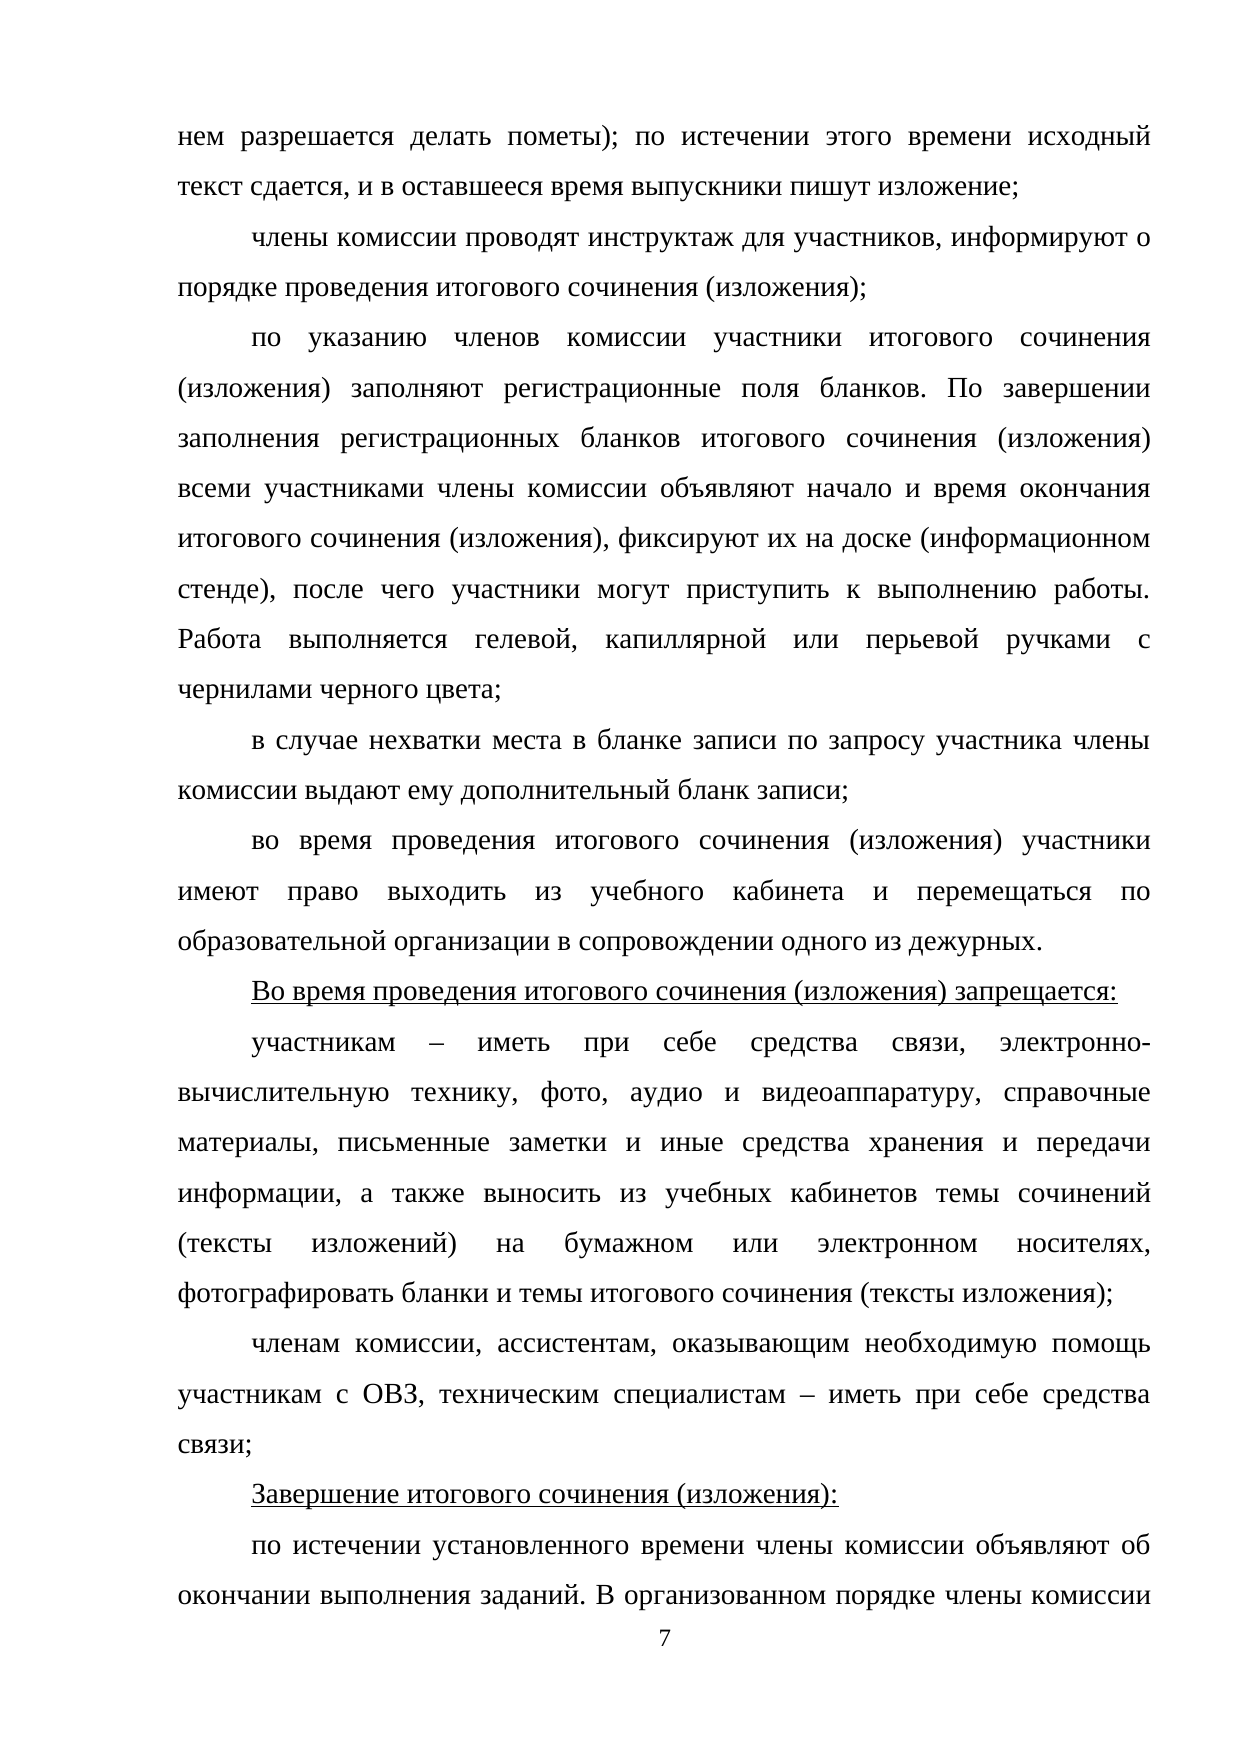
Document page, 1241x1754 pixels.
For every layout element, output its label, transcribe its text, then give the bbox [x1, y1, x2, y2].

text в случае нехватки места в бланке записи по запросу участника члены комиссии выдают ему дополнительный бланк записи; [177, 722, 1152, 806]
text члены комиссии проводят инструктаж для участников, информируют о порядке проведения итогового сочинения (изложения); [177, 219, 1152, 303]
text Во время проведения итогового сочинения (изложения) запрещается: [177, 973, 1152, 1007]
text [177, 118, 1152, 202]
text во время проведения итогового сочинения (изложения) участники имеют право выходить из учебного кабинета и перемещаться по образовательной организации в сопровождении одного из дежурных. [177, 822, 1152, 957]
text Завершение итогового сочинения (изложения): [177, 1477, 1152, 1510]
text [177, 1527, 1152, 1611]
text по указанию членов комиссии участники итогового сочинения (изложения) заполняют регистрационные поля бланков. По завершении заполнения регистрационных бланков итогового сочинения (изложения) всеми участниками члены комиссии объявляют начало и время окончания итогового сочинения (изложения), фиксируют их на доске (информационном стенде), после чего участники могут приступить к выполнению работы. Работа выполняется гелевой, капиллярной или перьевой ручками с чернилами черного цвета; [177, 319, 1152, 705]
text членам комиссии, ассистентам, оказывающим необходимую помощь участникам с ОВЗ, техническим специалистам – иметь при себе средства связи; [177, 1326, 1152, 1460]
text участникам – иметь при себе средства связи, электронно-вычислительную технику, фото, аудио и видеоаппаратуру, справочные материалы, письменные заметки и иные средства хранения и передачи информации, а также выносить из учебных кабинетов темы сочинений (тексты изложений) на бумажном или электронном носителях, фотографировать бланки и темы итогового сочинения (тексты изложения); [177, 1024, 1152, 1309]
